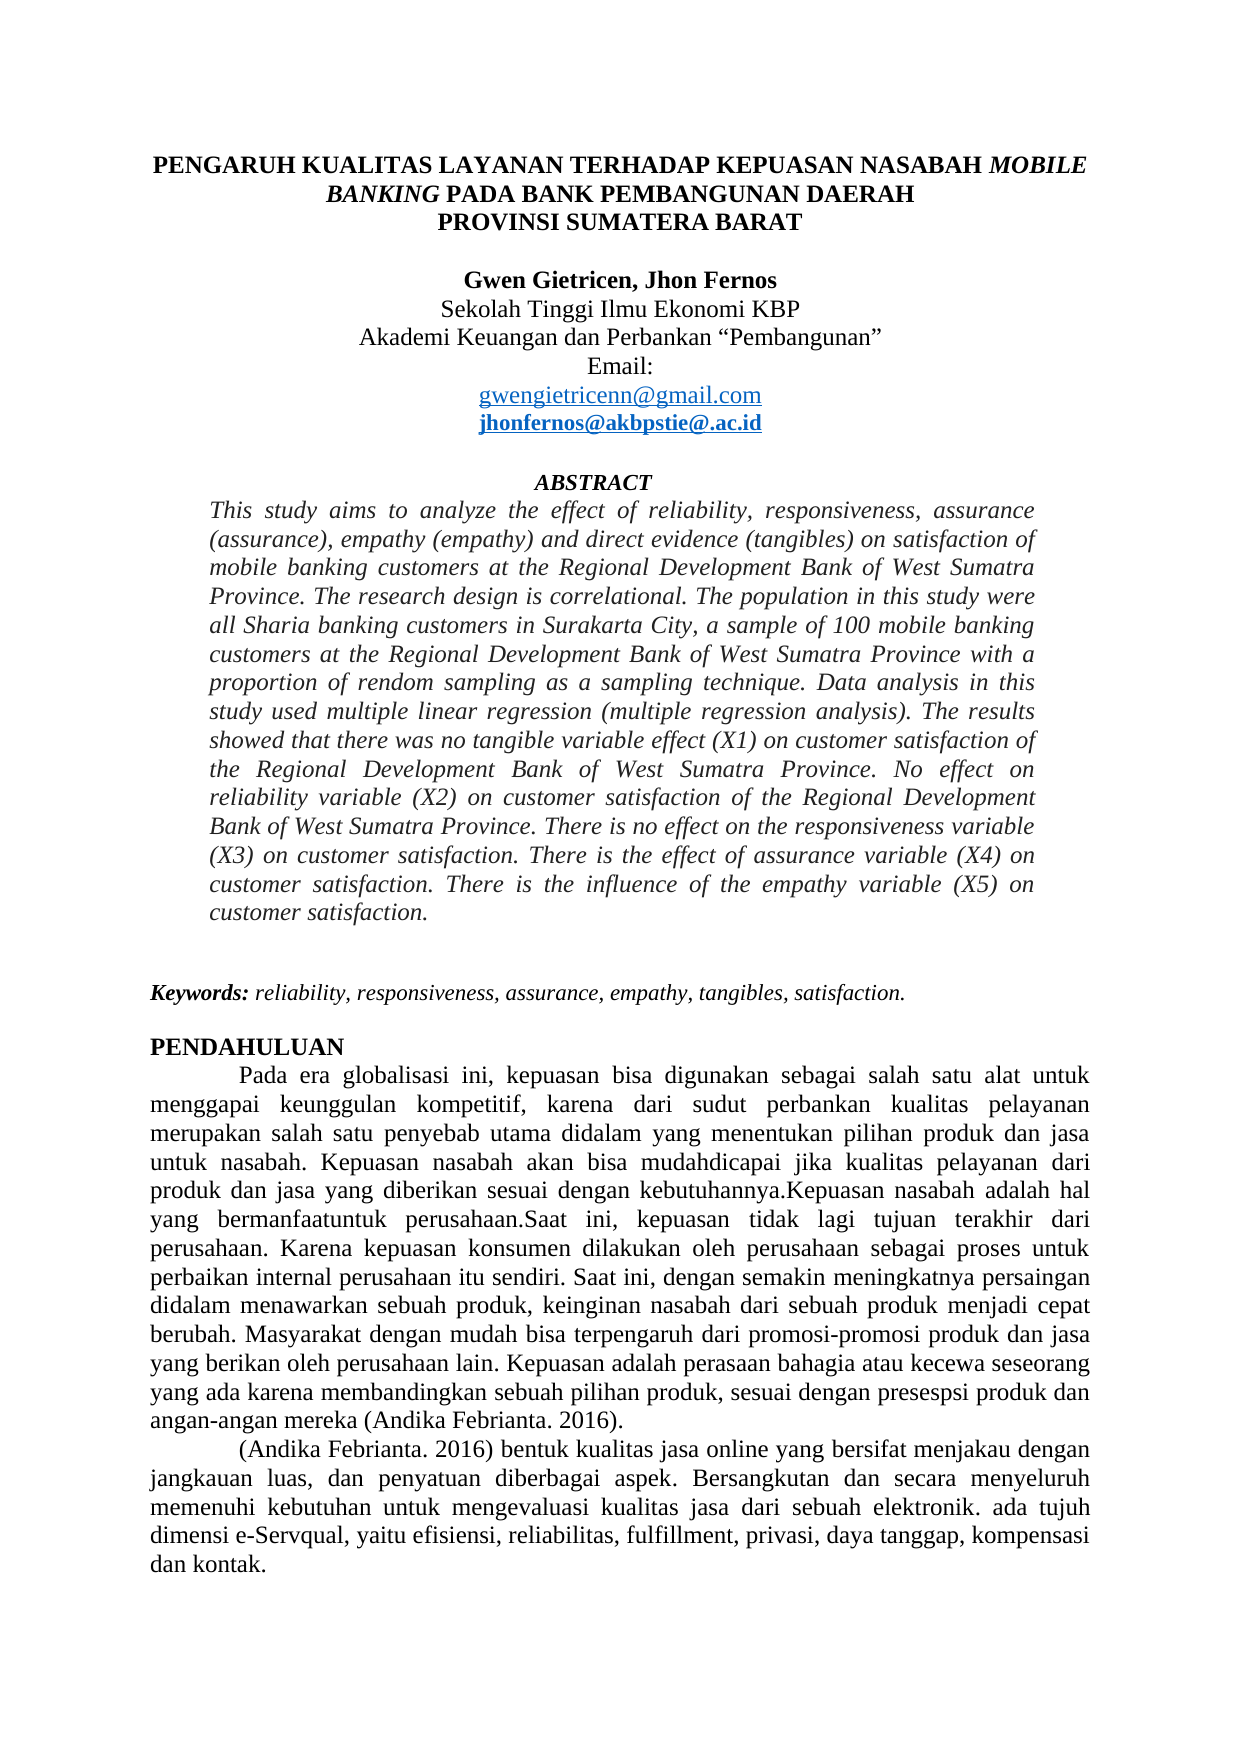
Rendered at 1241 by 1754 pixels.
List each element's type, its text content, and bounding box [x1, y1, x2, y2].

text Keywords: reliability, responsiveness, assurance, empathy, tangibles, satisfaction. [150, 979, 1036, 1005]
text gwengietricenn@gmail.com [150, 380, 1090, 409]
text jhonfernos@akbpstie@.ac.id [150, 409, 1090, 435]
text Sekolah Tinggi Ilmu Ekonomi KBP [150, 294, 1090, 322]
text This study aims to analyze the effect of reliability, responsiveness, assurance (assurance), empathy (empathy) and direct evidence (tangibles) on satisfaction of mobile banking customers at the Regional Development Bank of West Sumatra Province. The research design is correlational. The population in this study were all Sharia banking customers in Surakarta City, a sample of 100 mobile banking customers at the Regional Development Bank of West Sumatra Province with a proportion of rendom sampling as a sampling technique. Data analysis in this study used multiple linear regression (multiple regression analysis). The results showed that there was no tangible variable effect (X1) on customer satisfaction of the Regional Development Bank of West Sumatra Province. No effect on reliability variable (X2) on customer satisfaction of the Regional Development Bank of West Sumatra Province. There is no effect on the responsiveness variable (X3) on customer satisfaction. There is the effect of assurance variable (X4) on customer satisfaction. There is the influence of the empathy variable (X5) on customer satisfaction. [209, 495, 1036, 926]
text PROVINSI SUMATERA BARAT [150, 207, 1090, 236]
text PENGARUH KUALITAS LAYANAN TERHADAP KEPUASAN NASABAH MOBILE BANKING PADA BANK PEMBANGUNAN DAERAH [150, 150, 1090, 207]
text Pada era globalisasi ini, kepuasan bisa digunakan sebagai salah satu alat untuk menggapai keunggulan kompetitif, karena dari sudut perbankan kualitas pelayanan merupakan salah satu penyebab utama didalam yang menentukan pilihan produk dan jasa untuk nasabah. Kepuasan nasabah akan bisa mudahdicapai jika kualitas pelayanan dari produk dan jasa yang diberikan sesuai dengan kebutuhannya.Kepuasan nasabah adalah hal yang bermanfaatuntuk perusahaan.Saat ini, kepuasan tidak lagi tujuan terakhir dari perusahaan. Karena kepuasan konsumen dilakukan oleh perusahaan sebagai proses untuk perbaikan internal perusahaan itu sendiri. Saat ini, dengan semakin meningkatnya persaingan didalam menawarkan sebuah produk, keinginan nasabah dari sebuah produk menjadi cepat berubah. Masyarakat dengan mudah bisa terpengaruh dari promosi-promosi produk dan jasa yang berikan oleh perusahaan lain. Kepuasan adalah perasaan bahagia atau kecewa seseorang yang ada karena membandingkan sebuah pilihan produk, sesuai dengan presespsi produk dan angan-angan mereka (Andika Febrianta. 2016). [150, 1060, 1090, 1434]
text ABSTRACT [150, 469, 1036, 495]
text Gwen Gietricen, Jhon Fernos [150, 265, 1090, 294]
text Email: [150, 351, 1090, 380]
text (Andika Febrianta. 2016) bentuk kualitas jasa online yang bersifat menjakau dengan jangkauan luas, dan penyatuan diberbagai aspek. Bersangkutan dan secara menyeluruh memenuhi kebutuhan untuk mengevaluasi kualitas jasa dari sebuah elektronik. ada tujuh dimensi e-Servqual, yaitu efisiensi, reliabilitas, fulfillment, privasi, daya tanggap, kompensasi dan kontak. [150, 1434, 1090, 1578]
text Akademi Keuangan dan Perbankan “Pembangunan” [150, 322, 1090, 351]
text PENDAHULUAN [150, 1032, 1090, 1060]
